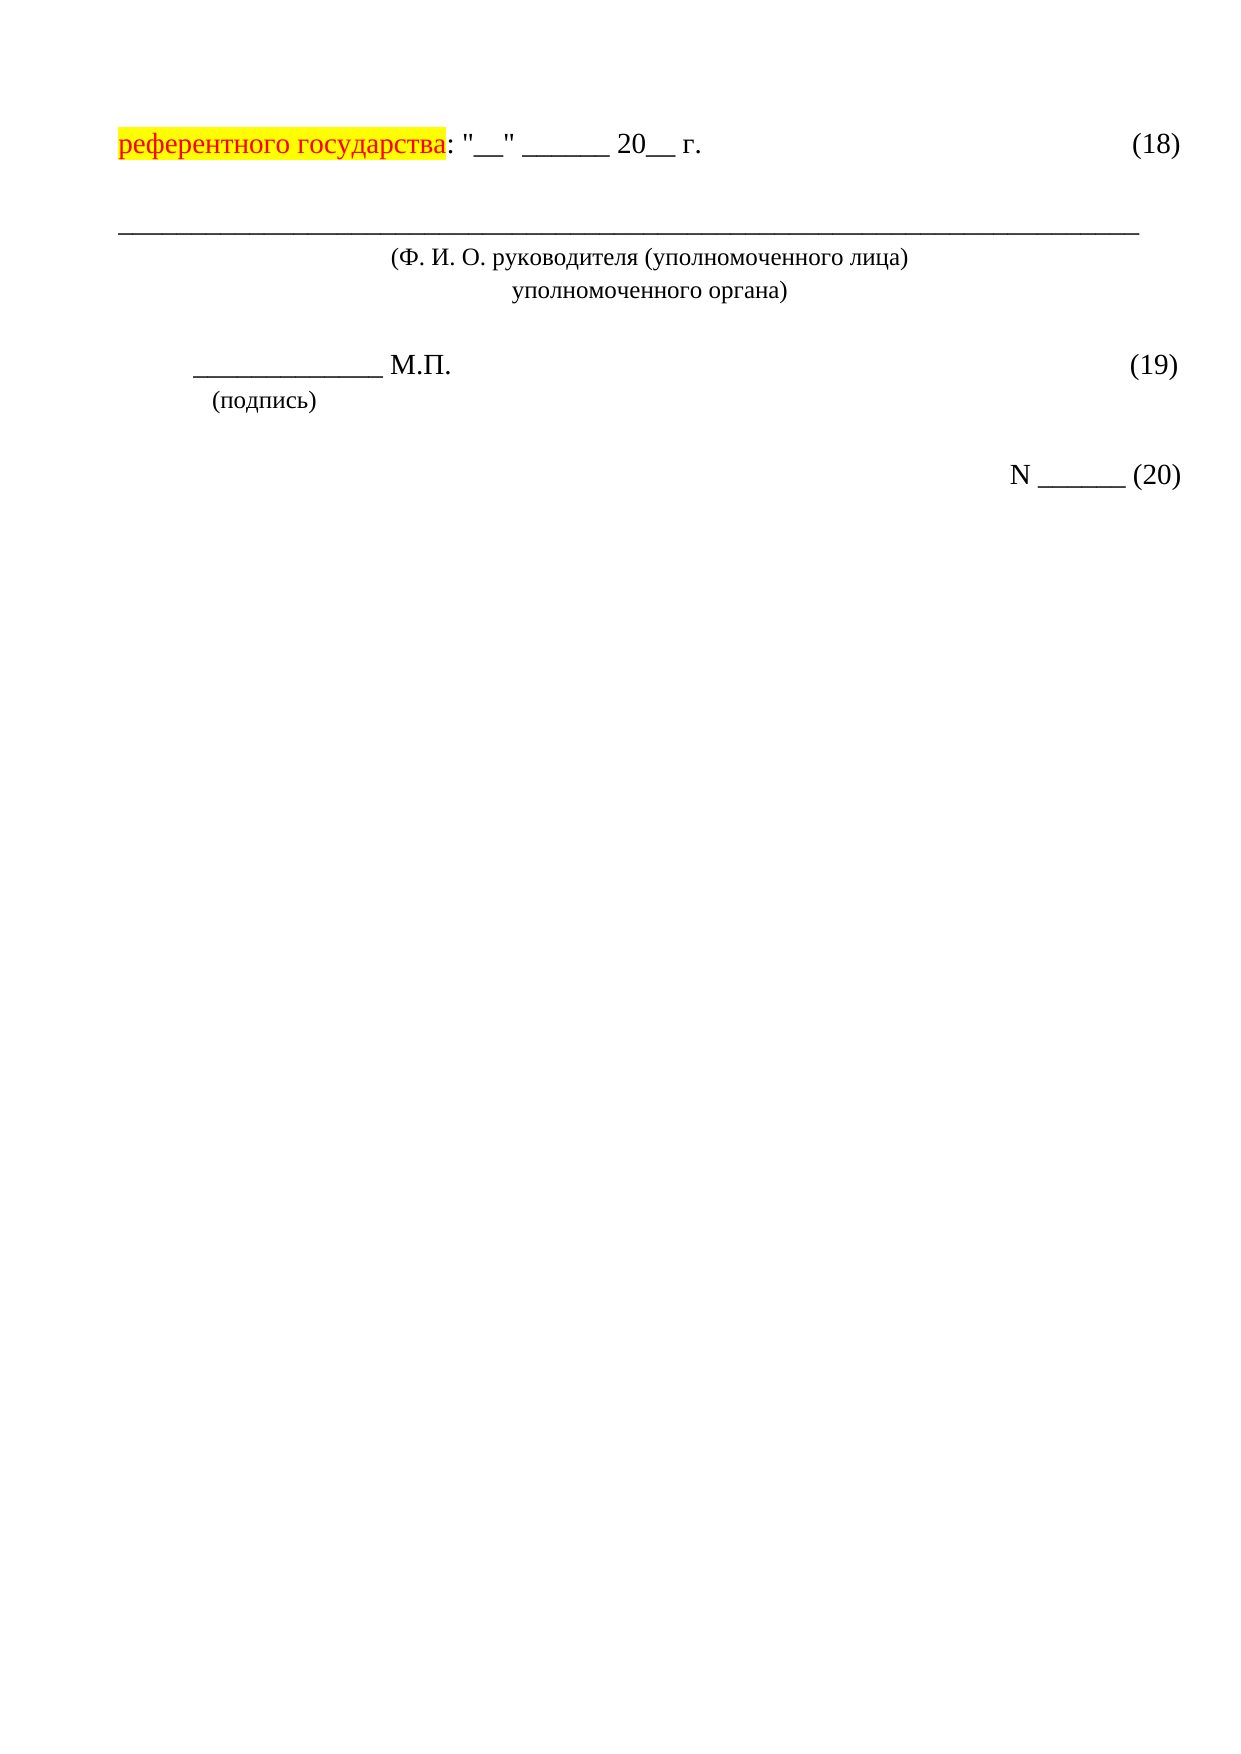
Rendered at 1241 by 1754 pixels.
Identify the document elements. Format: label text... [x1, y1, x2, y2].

text _____________ М.П. (19) [118, 347, 1181, 380]
text референтного государства: "__" ______ 20__ г. (18) [446, 127, 1181, 160]
text уполномоченного органа) [118, 275, 1181, 304]
text (подпись) [118, 385, 1181, 414]
text (Ф. И. О. руководителя (уполномоченного лица) [118, 242, 1181, 271]
text N ______ (20) [118, 457, 1181, 490]
text ______________________________________________________________________ [118, 204, 1181, 237]
